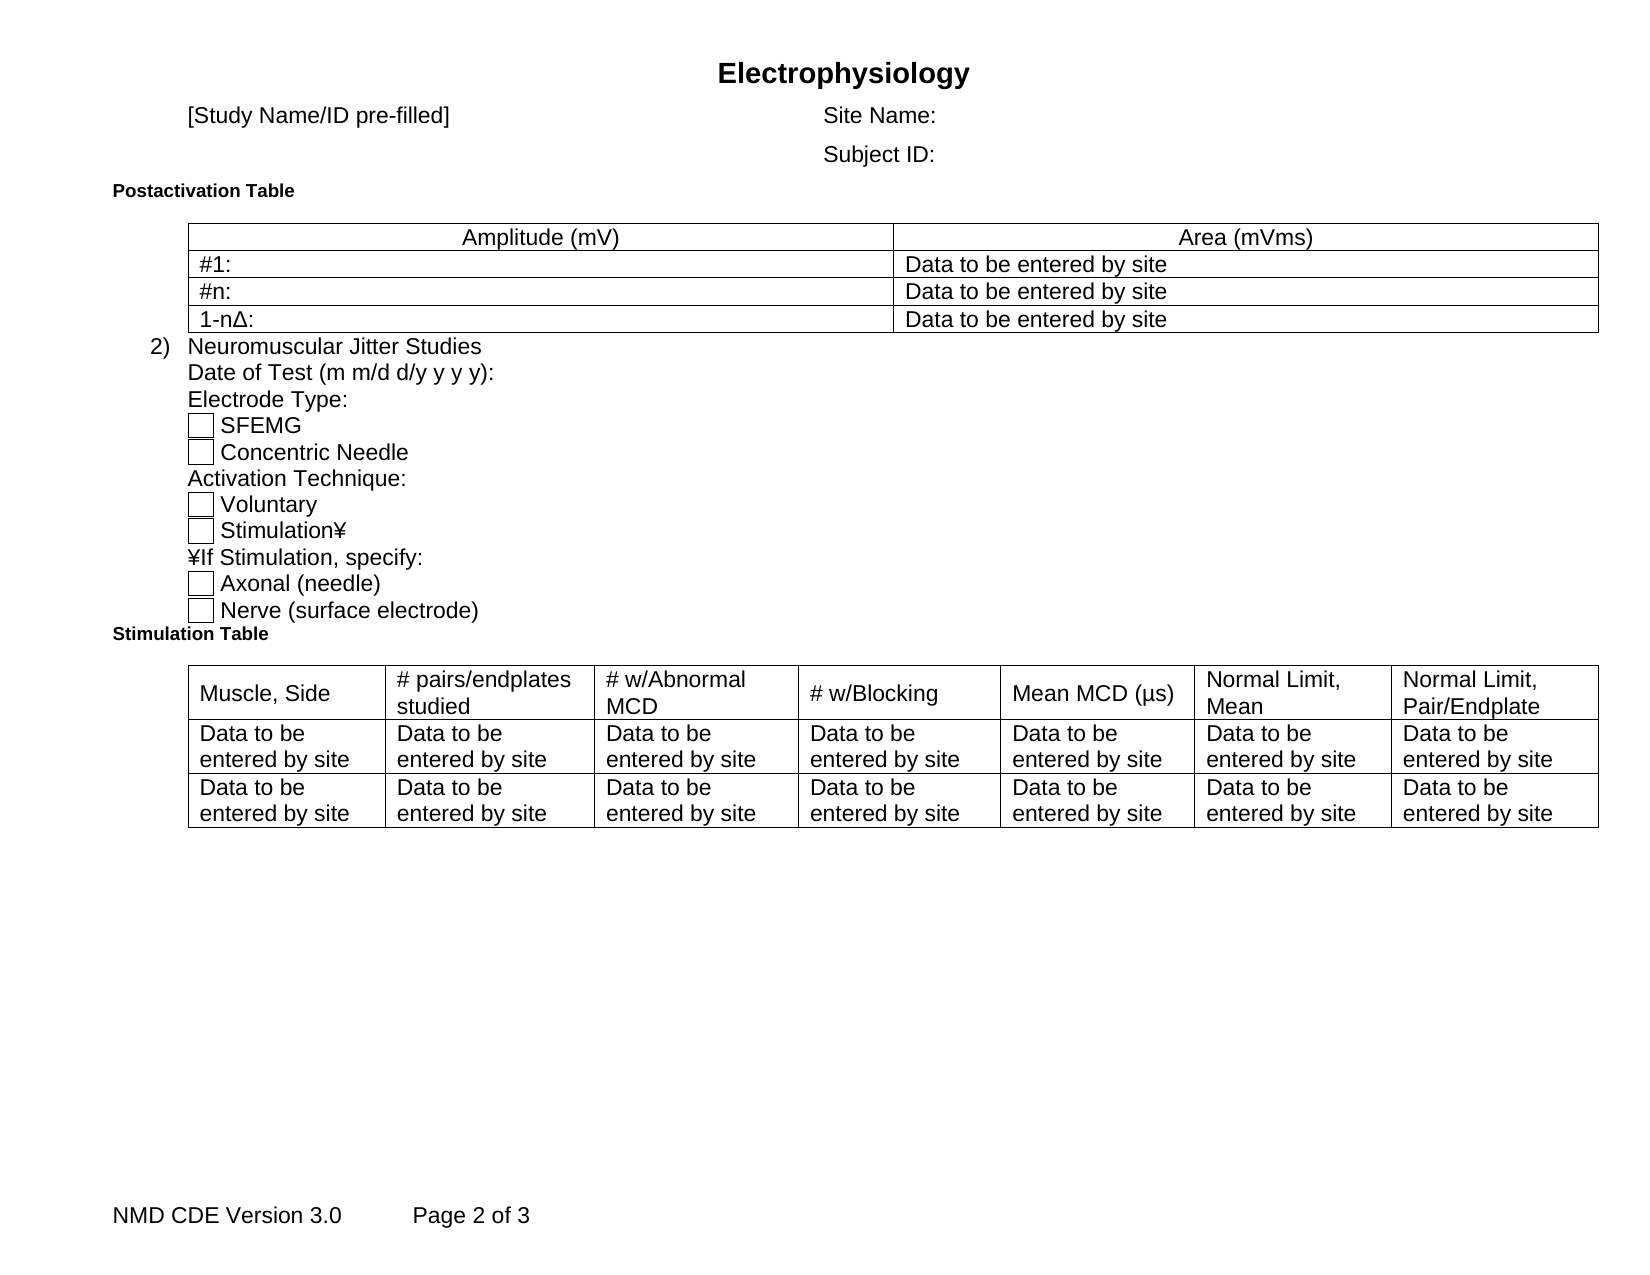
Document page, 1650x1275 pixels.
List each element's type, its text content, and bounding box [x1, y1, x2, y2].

table_cell Data to be entered by site [595, 720, 798, 773]
list Voluntary [187, 491, 1575, 517]
list Neuromuscular Jitter Studies [150, 333, 1575, 359]
table_header Muscle, Side [189, 666, 385, 719]
table_header Normal Limit, Mean [1195, 666, 1391, 719]
list SFEMG [187, 412, 1575, 438]
table_cell Data to be entered by site [1195, 774, 1391, 827]
text Stimulation Table [112, 623, 1575, 644]
table_header # w/Blocking [799, 666, 1000, 719]
list Stimulation¥ [187, 517, 1575, 544]
table_header # w/Abnormal MCD [595, 666, 798, 719]
list ¥If Stimulation, specify: [187, 544, 1575, 570]
list Activation Technique: [187, 465, 1575, 491]
list Nerve (surface electrode) [187, 597, 1575, 623]
table_cell Data to be entered by site [894, 306, 1598, 332]
list Concentric Needle [187, 438, 1575, 465]
table_cell Data to be entered by site [189, 774, 385, 827]
list Electrode Type: [187, 386, 1575, 412]
table_header Amplitude (mV) [189, 224, 893, 250]
table_cell 1-nΔ: [189, 306, 893, 332]
table_cell Data to be entered by site [1392, 720, 1598, 773]
table_cell Data to be entered by site [894, 251, 1598, 277]
table_header # pairs/endplates studied [386, 666, 594, 719]
table_cell Data to be entered by site [1001, 774, 1194, 827]
text Postactivation Table [112, 180, 1575, 202]
table_header Area (mVms) [894, 224, 1598, 250]
table_cell Data to be entered by site [799, 774, 1000, 827]
table_cell #1: [189, 251, 893, 277]
table_cell #n: [189, 278, 893, 304]
table_cell Data to be entered by site [1001, 720, 1194, 773]
table_cell Data to be entered by site [189, 720, 385, 773]
table_cell Data to be entered by site [386, 774, 594, 827]
table_cell Data to be entered by site [894, 278, 1598, 304]
table_header Mean MCD (µs) [1001, 666, 1194, 719]
table_cell Data to be entered by site [799, 720, 1000, 773]
list Axonal (needle) [187, 570, 1575, 597]
list Date of Test (m m/d d/y y y y): [187, 359, 1575, 386]
table_cell Data to be entered by site [1195, 720, 1391, 773]
table_cell Data to be entered by site [386, 720, 594, 773]
table_cell Data to be entered by site [595, 774, 798, 827]
table_cell Data to be entered by site [1392, 774, 1598, 827]
table_header Normal Limit, Pair/Endplate [1392, 666, 1598, 719]
